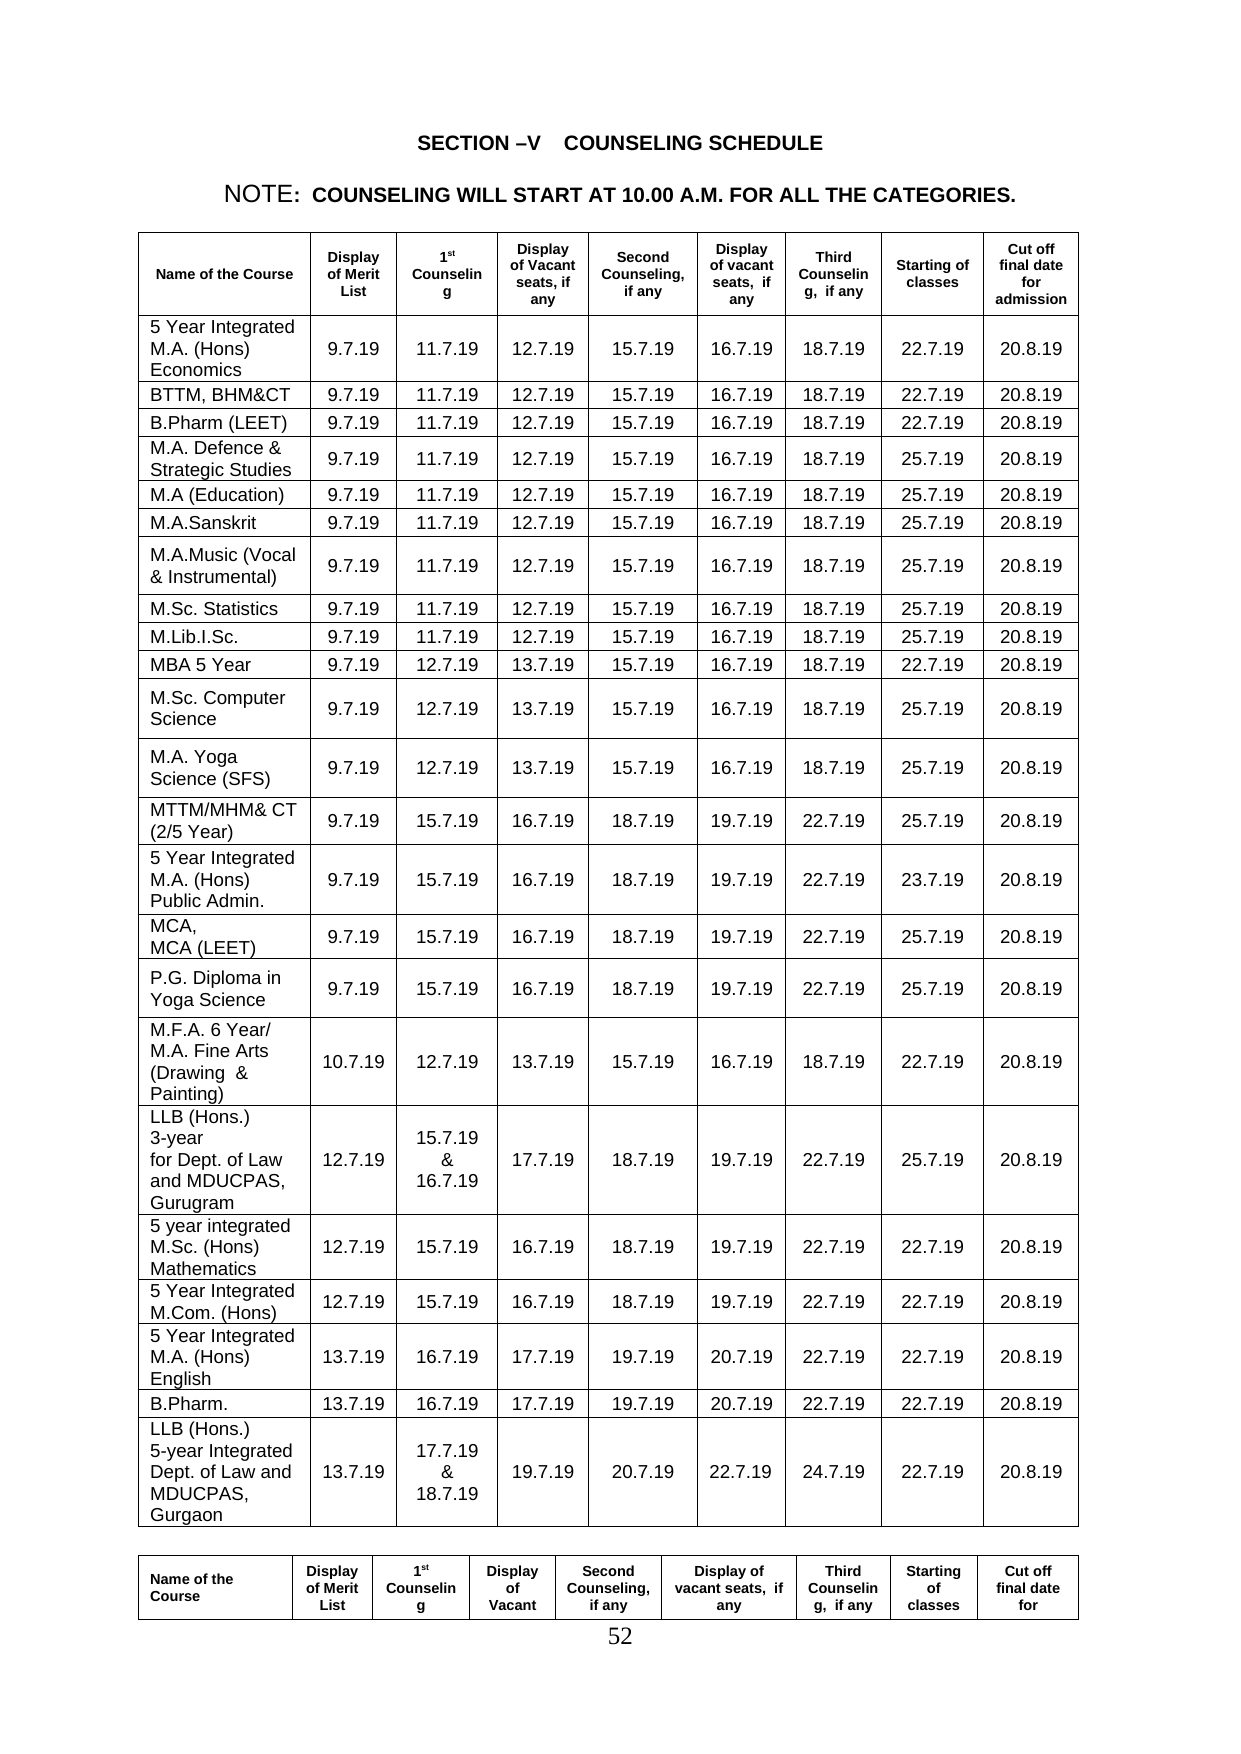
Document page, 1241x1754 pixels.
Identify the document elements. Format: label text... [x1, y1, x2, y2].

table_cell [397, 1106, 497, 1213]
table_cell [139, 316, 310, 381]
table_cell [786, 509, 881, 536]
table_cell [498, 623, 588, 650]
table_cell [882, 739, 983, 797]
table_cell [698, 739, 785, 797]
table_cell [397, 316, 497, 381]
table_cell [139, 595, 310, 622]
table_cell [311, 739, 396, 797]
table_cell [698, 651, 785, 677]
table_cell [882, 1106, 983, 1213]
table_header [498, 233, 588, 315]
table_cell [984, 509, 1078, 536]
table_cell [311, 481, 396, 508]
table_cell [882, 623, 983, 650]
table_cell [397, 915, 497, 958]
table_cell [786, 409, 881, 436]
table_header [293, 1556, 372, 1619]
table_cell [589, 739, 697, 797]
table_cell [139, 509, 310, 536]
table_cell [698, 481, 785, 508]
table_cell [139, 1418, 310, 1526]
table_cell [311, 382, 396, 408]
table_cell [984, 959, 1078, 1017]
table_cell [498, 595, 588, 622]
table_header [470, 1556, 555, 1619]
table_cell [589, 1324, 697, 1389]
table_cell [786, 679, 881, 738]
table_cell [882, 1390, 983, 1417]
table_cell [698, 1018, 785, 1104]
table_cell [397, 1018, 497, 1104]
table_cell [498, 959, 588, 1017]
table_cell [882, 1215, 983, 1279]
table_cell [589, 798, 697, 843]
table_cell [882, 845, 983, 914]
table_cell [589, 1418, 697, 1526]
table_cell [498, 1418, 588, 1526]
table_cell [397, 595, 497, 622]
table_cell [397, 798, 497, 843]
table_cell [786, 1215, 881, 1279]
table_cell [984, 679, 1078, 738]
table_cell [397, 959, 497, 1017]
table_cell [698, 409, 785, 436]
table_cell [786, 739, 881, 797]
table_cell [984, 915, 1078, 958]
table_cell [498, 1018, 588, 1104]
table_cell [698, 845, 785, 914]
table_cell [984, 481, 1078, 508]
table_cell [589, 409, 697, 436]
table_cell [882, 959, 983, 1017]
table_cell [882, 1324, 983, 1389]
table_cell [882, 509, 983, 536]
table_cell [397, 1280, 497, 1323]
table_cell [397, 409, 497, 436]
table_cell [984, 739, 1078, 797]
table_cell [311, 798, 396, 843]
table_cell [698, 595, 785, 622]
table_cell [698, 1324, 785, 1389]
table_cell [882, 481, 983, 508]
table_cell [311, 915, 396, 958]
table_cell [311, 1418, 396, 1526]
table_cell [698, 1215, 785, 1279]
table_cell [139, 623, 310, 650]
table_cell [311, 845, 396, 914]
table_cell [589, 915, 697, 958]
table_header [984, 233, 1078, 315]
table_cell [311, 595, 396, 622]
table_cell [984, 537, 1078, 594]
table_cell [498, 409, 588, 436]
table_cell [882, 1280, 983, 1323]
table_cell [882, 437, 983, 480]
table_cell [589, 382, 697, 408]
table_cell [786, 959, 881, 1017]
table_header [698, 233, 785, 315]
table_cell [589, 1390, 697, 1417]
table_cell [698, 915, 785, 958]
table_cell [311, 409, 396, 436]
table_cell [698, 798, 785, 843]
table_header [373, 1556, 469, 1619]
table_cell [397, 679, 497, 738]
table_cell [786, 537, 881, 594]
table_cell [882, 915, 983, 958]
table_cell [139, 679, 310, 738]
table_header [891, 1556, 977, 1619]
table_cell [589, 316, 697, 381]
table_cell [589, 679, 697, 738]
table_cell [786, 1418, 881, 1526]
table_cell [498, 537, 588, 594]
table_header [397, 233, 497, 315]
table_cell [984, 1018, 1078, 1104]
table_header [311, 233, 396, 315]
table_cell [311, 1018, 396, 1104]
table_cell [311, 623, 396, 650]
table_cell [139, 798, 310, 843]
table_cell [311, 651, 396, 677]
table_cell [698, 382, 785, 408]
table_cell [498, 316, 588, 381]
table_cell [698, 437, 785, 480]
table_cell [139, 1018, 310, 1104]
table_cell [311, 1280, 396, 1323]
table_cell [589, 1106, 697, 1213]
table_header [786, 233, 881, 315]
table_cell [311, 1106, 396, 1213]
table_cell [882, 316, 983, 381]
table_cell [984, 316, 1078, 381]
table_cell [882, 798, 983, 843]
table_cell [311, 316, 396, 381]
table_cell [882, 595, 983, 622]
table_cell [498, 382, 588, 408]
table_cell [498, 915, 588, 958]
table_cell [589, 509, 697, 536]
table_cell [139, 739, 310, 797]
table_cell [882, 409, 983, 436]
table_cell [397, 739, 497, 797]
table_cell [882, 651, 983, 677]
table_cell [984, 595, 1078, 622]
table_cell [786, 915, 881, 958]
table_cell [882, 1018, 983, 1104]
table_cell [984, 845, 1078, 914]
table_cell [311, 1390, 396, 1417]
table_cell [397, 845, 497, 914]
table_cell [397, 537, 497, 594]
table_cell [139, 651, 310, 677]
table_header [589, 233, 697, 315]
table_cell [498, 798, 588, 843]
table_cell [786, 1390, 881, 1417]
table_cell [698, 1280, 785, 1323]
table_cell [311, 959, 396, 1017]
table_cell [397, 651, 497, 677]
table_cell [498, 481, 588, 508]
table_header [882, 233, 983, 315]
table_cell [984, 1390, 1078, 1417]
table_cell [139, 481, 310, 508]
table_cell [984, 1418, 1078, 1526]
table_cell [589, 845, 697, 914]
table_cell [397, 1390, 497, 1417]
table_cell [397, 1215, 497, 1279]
text NOTE: COUNSELING WILL START AT 10.00 A.M. FOR ALL THE CATEGORIES. [150, 179, 1090, 208]
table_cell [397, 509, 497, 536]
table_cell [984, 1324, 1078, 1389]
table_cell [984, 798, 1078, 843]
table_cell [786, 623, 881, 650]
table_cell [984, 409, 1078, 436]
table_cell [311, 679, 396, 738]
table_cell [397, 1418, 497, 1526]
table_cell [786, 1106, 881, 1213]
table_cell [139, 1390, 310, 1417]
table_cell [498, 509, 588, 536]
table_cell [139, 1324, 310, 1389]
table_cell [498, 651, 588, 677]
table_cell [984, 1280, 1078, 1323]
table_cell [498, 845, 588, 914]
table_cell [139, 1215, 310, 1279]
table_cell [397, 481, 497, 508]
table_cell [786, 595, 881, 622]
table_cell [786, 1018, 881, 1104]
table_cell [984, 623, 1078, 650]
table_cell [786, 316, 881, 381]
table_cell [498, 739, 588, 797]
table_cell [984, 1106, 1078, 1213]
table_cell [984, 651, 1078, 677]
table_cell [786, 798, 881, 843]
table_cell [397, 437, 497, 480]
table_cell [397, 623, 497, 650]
text SECTION –V COUNSELING SCHEDULE [150, 131, 1090, 155]
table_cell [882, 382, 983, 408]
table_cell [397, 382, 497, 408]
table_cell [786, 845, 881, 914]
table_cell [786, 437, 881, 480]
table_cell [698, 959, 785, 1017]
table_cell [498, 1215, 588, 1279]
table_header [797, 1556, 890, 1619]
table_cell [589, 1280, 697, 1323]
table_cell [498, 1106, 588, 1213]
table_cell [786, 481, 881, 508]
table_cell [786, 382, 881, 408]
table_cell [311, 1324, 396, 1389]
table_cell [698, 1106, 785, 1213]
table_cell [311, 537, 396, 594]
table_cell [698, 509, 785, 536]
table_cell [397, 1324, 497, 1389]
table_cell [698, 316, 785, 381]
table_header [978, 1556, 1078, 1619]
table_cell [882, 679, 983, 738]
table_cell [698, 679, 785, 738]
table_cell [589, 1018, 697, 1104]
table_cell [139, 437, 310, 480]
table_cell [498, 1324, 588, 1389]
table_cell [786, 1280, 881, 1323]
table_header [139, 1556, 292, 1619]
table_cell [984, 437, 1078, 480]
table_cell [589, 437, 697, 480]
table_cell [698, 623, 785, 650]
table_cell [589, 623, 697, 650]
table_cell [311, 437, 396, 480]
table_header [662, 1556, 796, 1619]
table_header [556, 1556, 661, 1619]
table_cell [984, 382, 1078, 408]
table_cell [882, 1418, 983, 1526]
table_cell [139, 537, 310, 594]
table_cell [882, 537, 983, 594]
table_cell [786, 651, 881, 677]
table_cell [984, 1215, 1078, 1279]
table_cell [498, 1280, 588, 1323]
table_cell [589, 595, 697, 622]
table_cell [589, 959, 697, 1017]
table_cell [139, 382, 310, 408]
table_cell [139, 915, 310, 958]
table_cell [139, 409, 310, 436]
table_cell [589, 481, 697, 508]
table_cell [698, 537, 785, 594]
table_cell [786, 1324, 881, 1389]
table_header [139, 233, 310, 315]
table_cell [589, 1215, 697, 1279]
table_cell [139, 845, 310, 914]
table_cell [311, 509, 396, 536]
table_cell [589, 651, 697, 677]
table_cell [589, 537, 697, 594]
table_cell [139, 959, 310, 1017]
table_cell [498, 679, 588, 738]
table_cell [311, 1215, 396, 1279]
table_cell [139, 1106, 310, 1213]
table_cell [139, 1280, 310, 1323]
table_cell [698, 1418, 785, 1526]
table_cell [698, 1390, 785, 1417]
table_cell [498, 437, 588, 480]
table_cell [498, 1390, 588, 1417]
